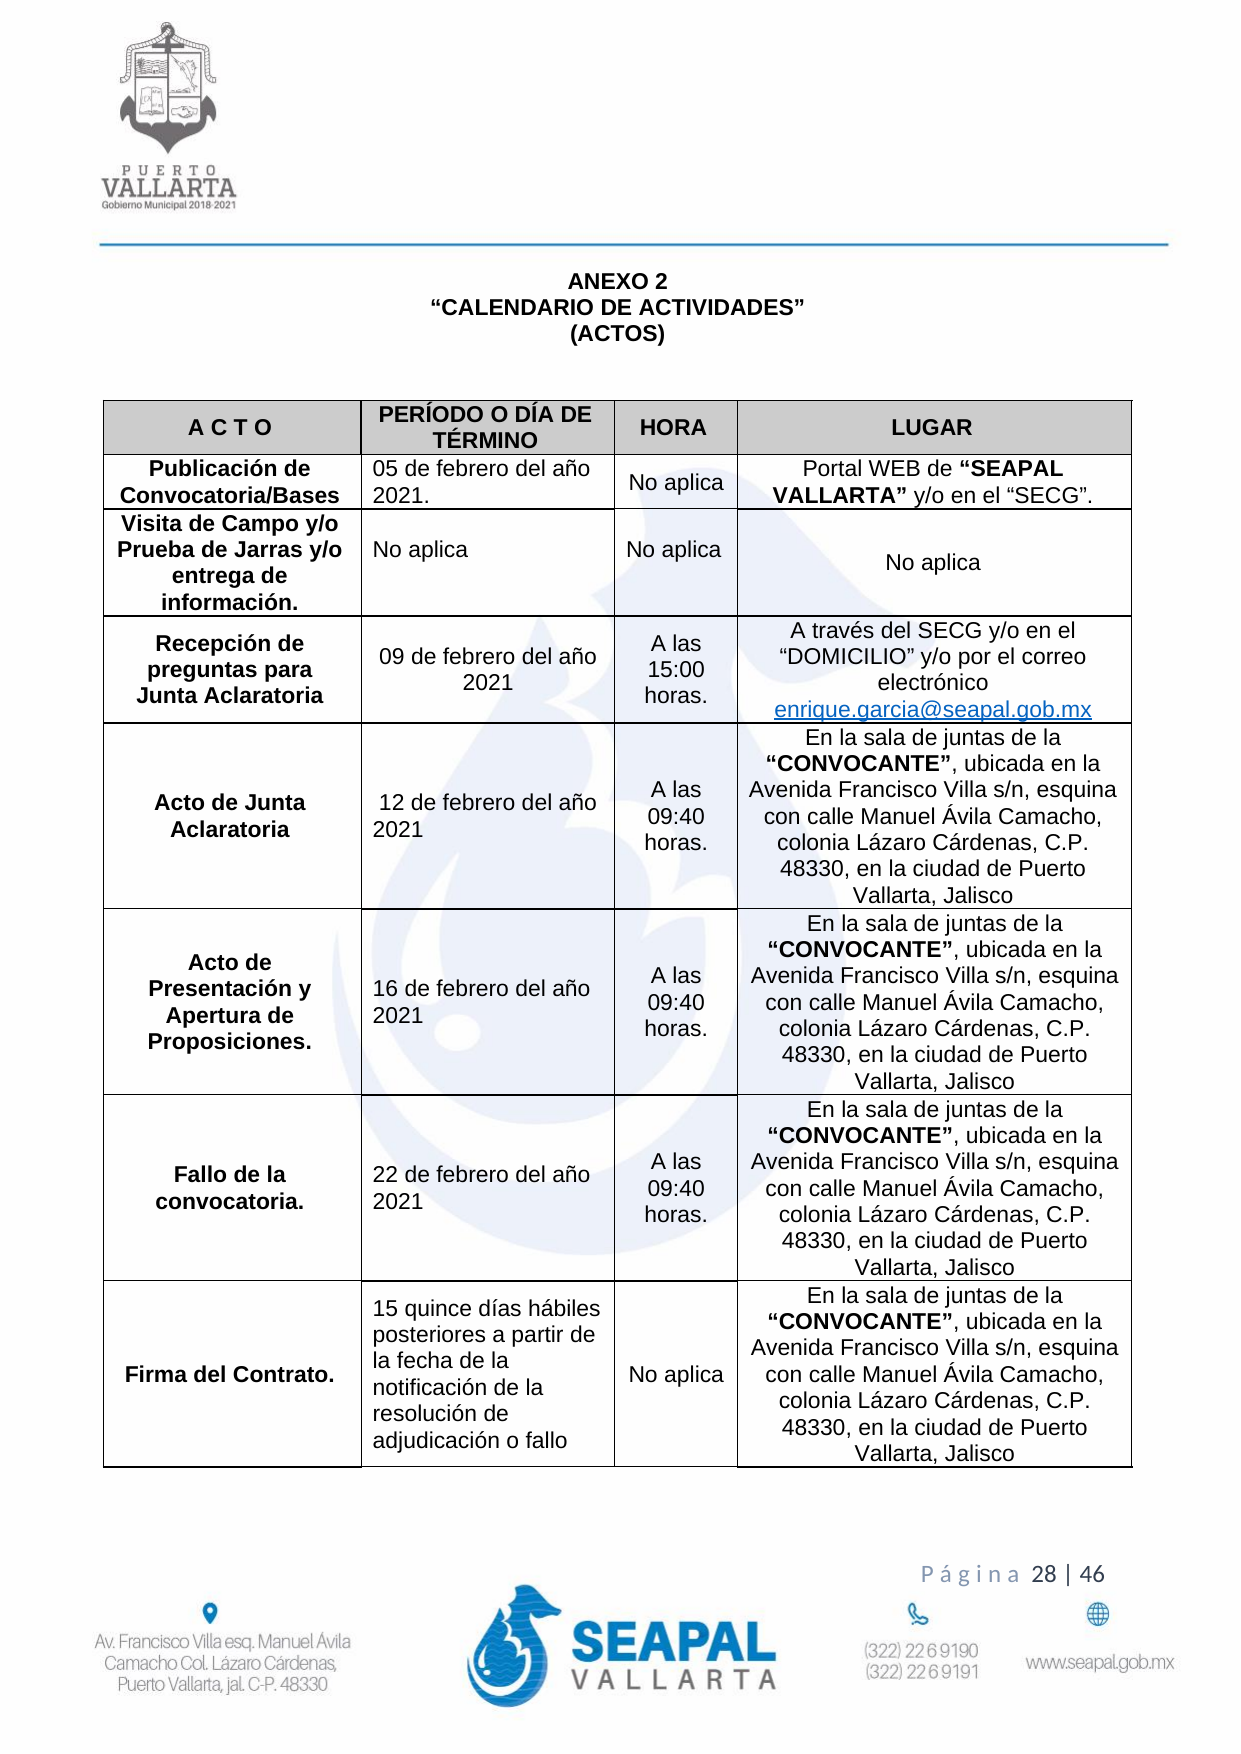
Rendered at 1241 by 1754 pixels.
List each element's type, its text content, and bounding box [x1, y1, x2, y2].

table_cell Recepción de preguntas para Junta Aclaratoria [104, 617, 361, 722]
table_cell 22 de febrero del año 2021 [362, 1096, 614, 1280]
table_cell Firma del Contrato. [104, 1281, 361, 1466]
table_cell Publicación de Convocatoria/Bases [104, 455, 361, 508]
table_cell 15 quince días hábiles posteriores a partir de la fecha de la notificación de la resolución de adjudicación o fallo [362, 1282, 614, 1466]
table_cell En la sala de juntas de la “CONVOCANTE”, ubicada en la Avenida Francisco Villa s/n, esquina con calle Manuel Ávila Camacho, colonia Lázaro Cárdenas, C.P. 48330, en la ciudad de Puerto Vallarta, Jalisco [738, 1095, 1131, 1280]
table_cell En la sala de juntas de la “CONVOCANTE”, ubicada en la Avenida Francisco Villa s/n, esquina con calle Manuel Ávila Camacho, colonia Lázaro Cárdenas, C.P. 48330, en la ciudad de Puerto Vallarta, Jalisco [738, 1281, 1131, 1466]
table_cell A las 09:40 horas. [615, 724, 737, 908]
table_cell A las 15:00 horas. [615, 617, 737, 722]
table_cell A través del SECG y/o en el “DOMICILIO” y/o por el correo electrónico enrique.garcia@seapal.gob.mx [738, 617, 1131, 722]
table_cell En la sala de juntas de la “CONVOCANTE”, ubicada en la Avenida Francisco Villa s/n, esquina con calle Manuel Ávila Camacho, colonia Lázaro Cárdenas, C.P. 48330, en la ciudad de Puerto Vallarta, Jalisco [738, 909, 1131, 1094]
table_cell Fallo de la convocatoria. [104, 1095, 361, 1280]
table_header HORA [615, 401, 737, 454]
table_header A C T O [104, 401, 360, 454]
table_cell No aplica [362, 510, 614, 615]
table_cell A las 09:40 horas. [615, 1096, 737, 1280]
table_header LUGAR [738, 401, 1131, 454]
table_cell No aplica [615, 455, 737, 508]
text “CALENDARIO DE ACTIVIDADES” [103, 294, 1132, 320]
table_cell 05 de febrero del año 2021. [362, 455, 614, 508]
table_cell No aplica [615, 509, 737, 615]
table_cell A las 09:40 horas. [615, 910, 737, 1094]
table_cell Acto de Presentación y Apertura de Proposiciones. [104, 909, 361, 1094]
table_cell 12 de febrero del año 2021 [362, 724, 614, 908]
table_cell No aplica [738, 510, 1131, 615]
picture [0, 0, 1241, 1750]
table_cell Visita de Campo y/o Prueba de Jarras y/o entrega de información. [104, 510, 361, 615]
text (ACTOS) [103, 320, 1132, 347]
table_cell 09 de febrero del año 2021 [362, 617, 614, 722]
table_cell 16 de febrero del año 2021 [362, 910, 614, 1094]
text ANEXO 2 [103, 268, 1132, 294]
table_cell Portal WEB de “SEAPAL VALLARTA” y/o en el “SECG”. [738, 455, 1131, 508]
table_header PERÍODO O DÍA DE TÉRMINO [362, 401, 614, 454]
table_cell No aplica [615, 1282, 737, 1466]
table_cell En la sala de juntas de la “CONVOCANTE”, ubicada en la Avenida Francisco Villa s/n, esquina con calle Manuel Ávila Camacho, colonia Lázaro Cárdenas, C.P. 48330, en la ciudad de Puerto Vallarta, Jalisco [738, 724, 1131, 908]
table_cell Acto de Junta Aclaratoria [104, 724, 361, 908]
